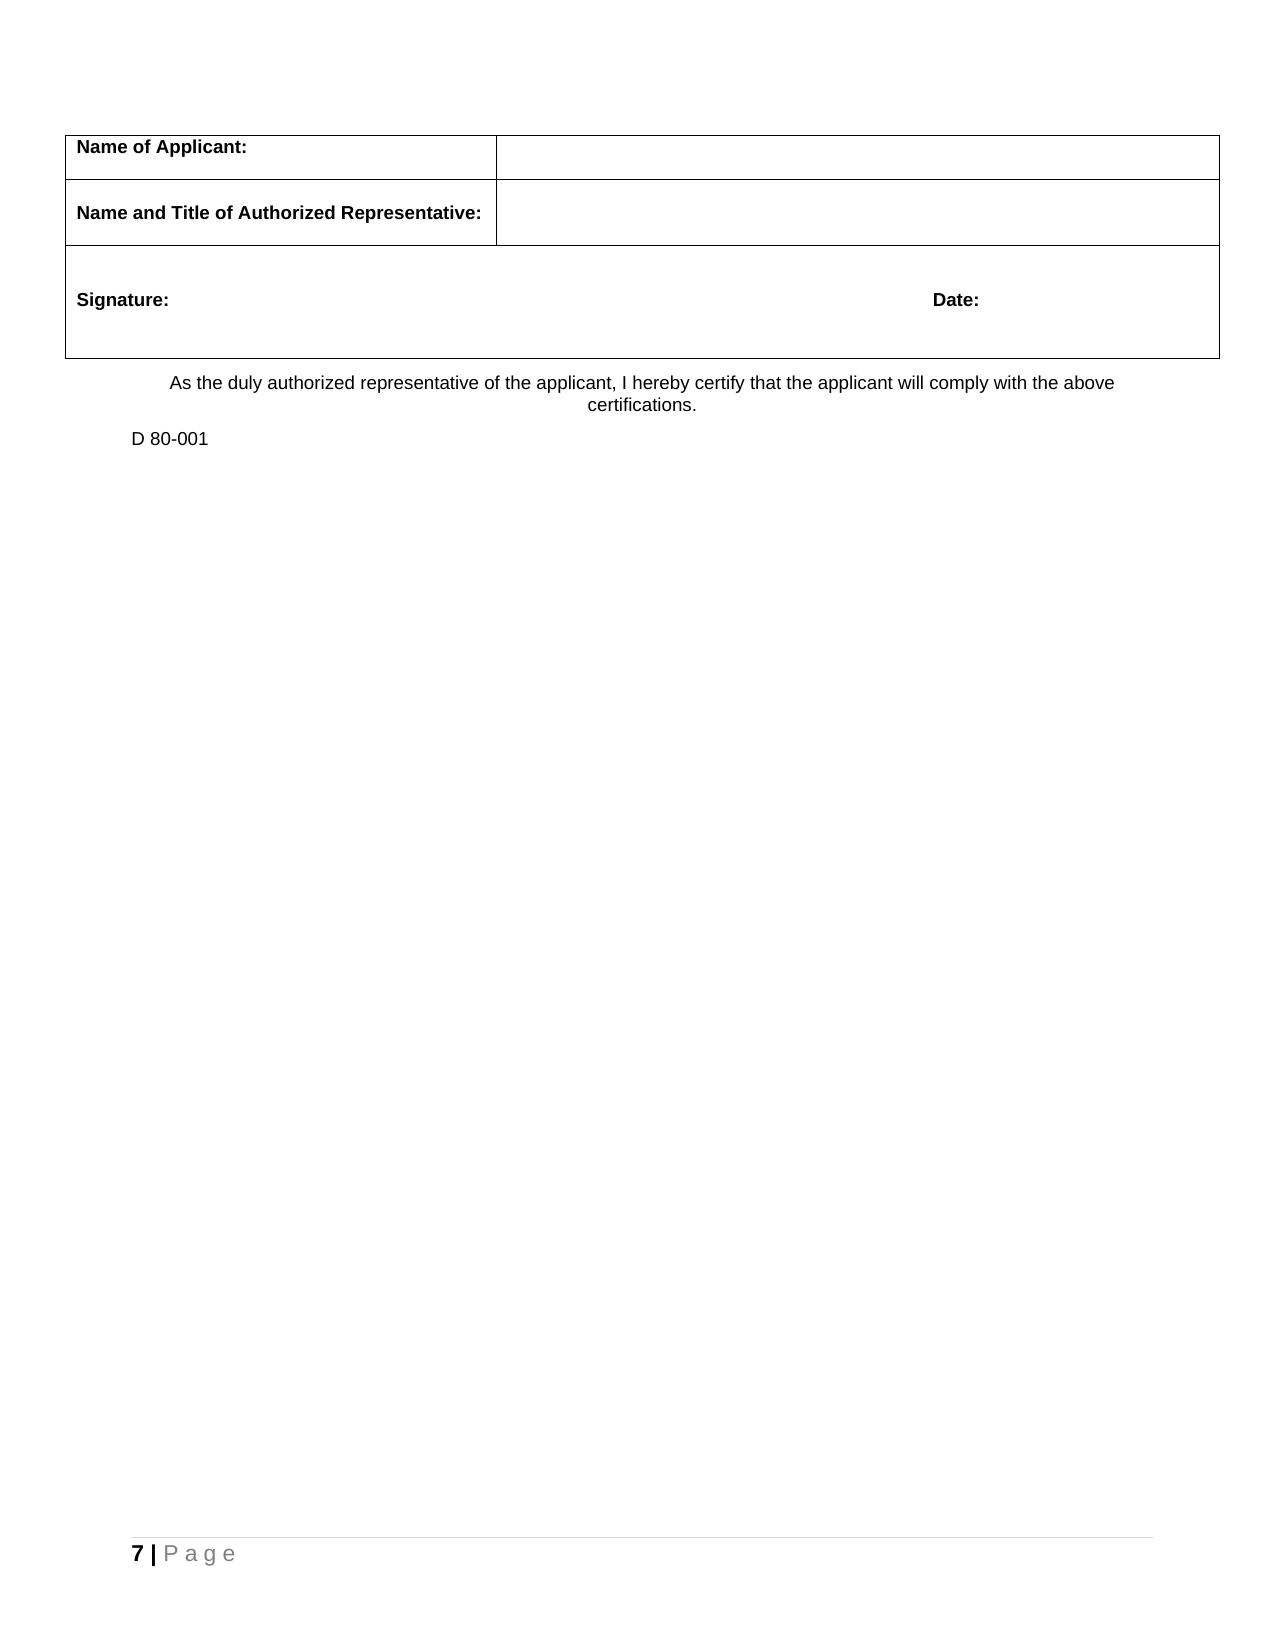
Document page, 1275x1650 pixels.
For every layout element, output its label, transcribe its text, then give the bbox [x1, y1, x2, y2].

table_cell Signature: Date: [66, 246, 1219, 358]
table_cell [497, 136, 1219, 179]
text As the duly authorized representative of the applicant, I hereby certify that the applicant will comply with the above certifications. [131, 372, 1153, 415]
table_cell [497, 180, 1219, 245]
text D 80-001 [131, 427, 1153, 449]
table_cell Name and Title of Authorized Representative: [66, 180, 496, 245]
table_cell Name of Applicant: [66, 136, 496, 179]
